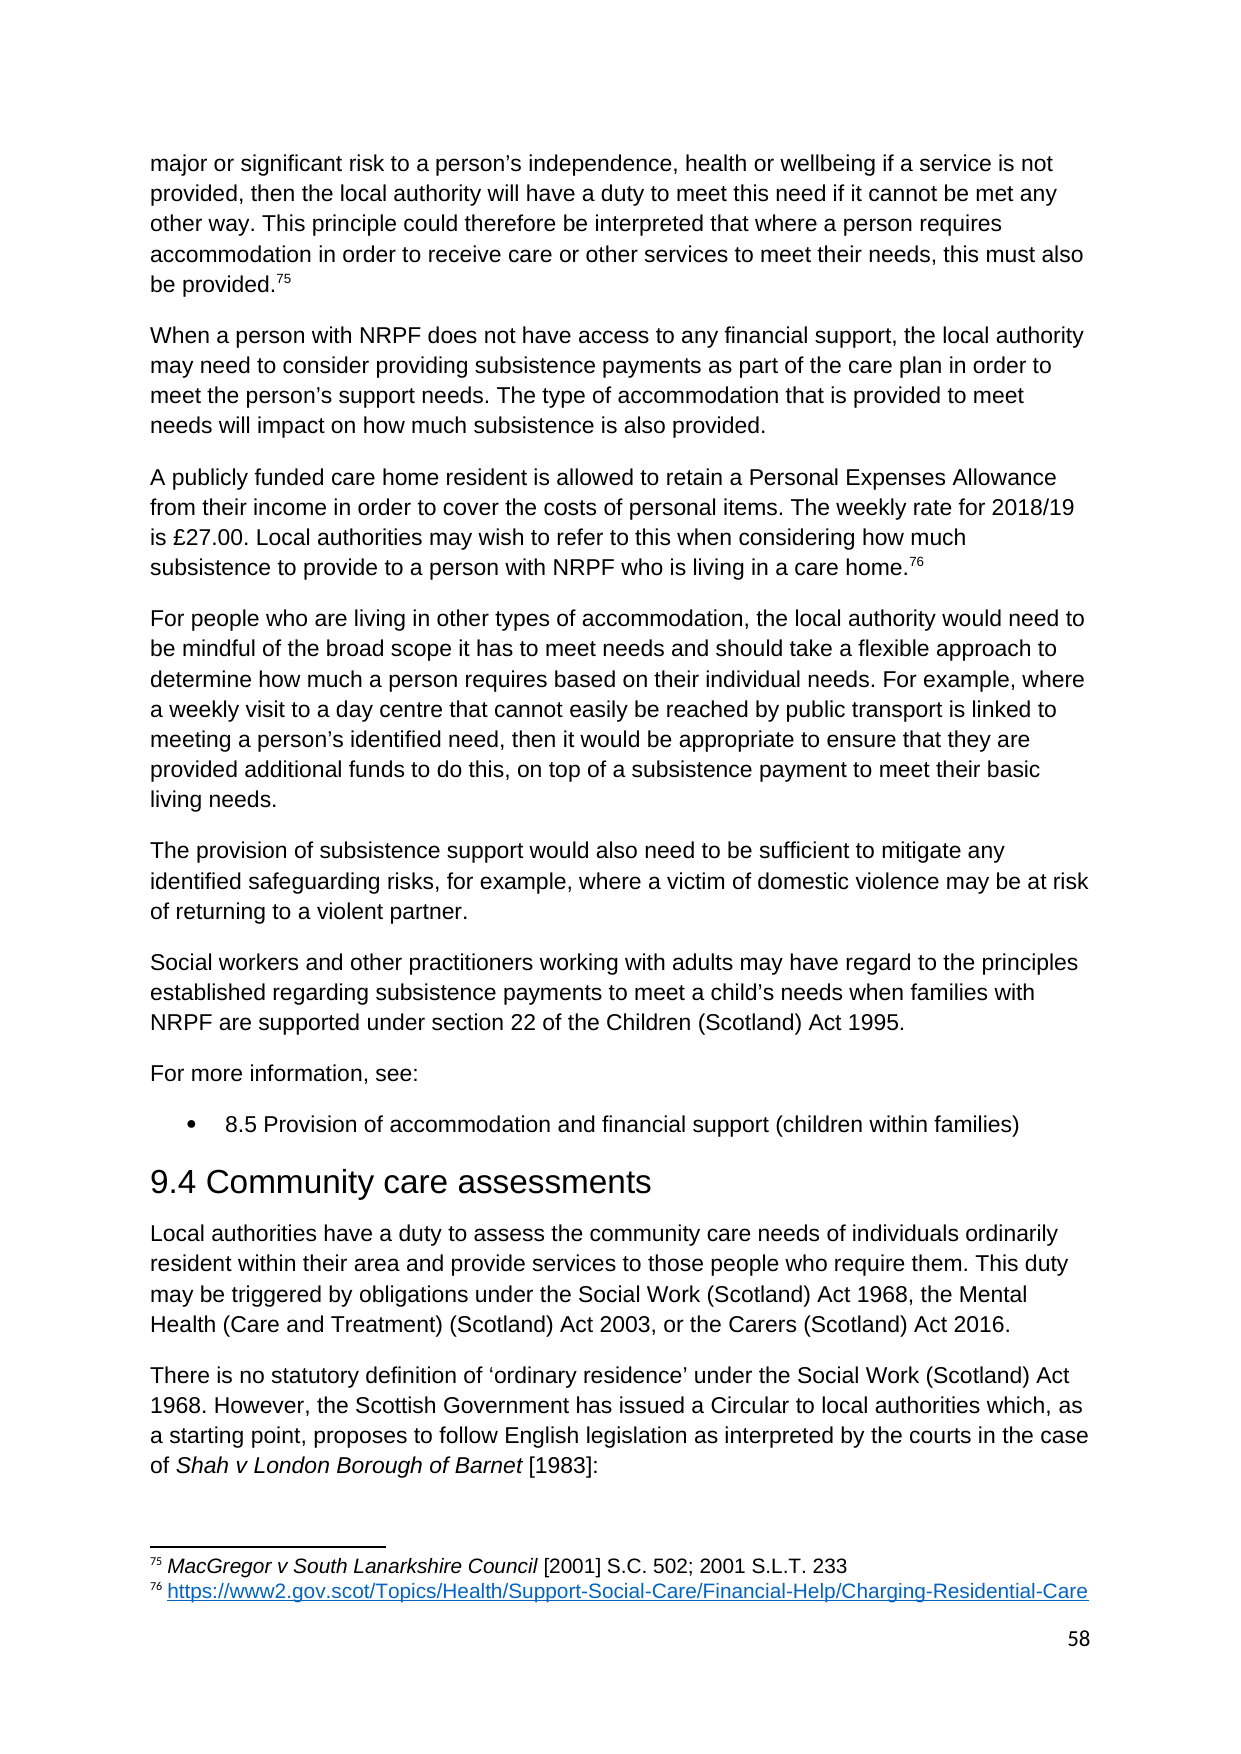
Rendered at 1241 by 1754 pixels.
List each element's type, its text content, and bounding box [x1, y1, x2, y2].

text When a person with NRPF does not have access to any financial support, the local authority may need to consider providing subsistence payments as part of the care plan in order to meet the person’s support needs. The type of accommodation that is provided to meet needs will impact on how much subsistence is also provided. [150, 322, 1090, 439]
subtitle 9.4 Community care assessments [150, 1162, 1090, 1201]
text A publicly funded care home resident is allowed to retain a Personal Expenses Allowance from their income in order to cover the costs of personal items. The weekly rate for 2018/19 is £27.00. Local authorities may wish to refer to this when considering how much subsistence to provide to a person with NRPF who is living in a care home. [150, 463, 1090, 581]
text For more information, see: [150, 1060, 1090, 1087]
text For people who are living in other types of accommodation, the local authority would need to be mindful of the broad scope it has to meet needs and should take a flexible approach to determine how much a person requires based on their individual needs. For example, where a weekly visit to a day centre that cannot easily be reached by public transport is linked to meeting a person’s identified need, then it would be appropriate to ensure that they are provided additional funds to do this, on top of a subsistence payment to meet their basic living needs. [150, 605, 1090, 813]
text The provision of subsistence support would also need to be sufficient to mitigate any identified safeguarding risks, for example, where a victim of domestic violence may be at risk of returning to a violent partner. [150, 837, 1090, 924]
text Social workers and other practitioners working with adults may have regard to the principles established regarding subsistence payments to meet a child’s needs when families with NRPF are supported under section 22 of the Children (Scotland) Act 1995. [150, 949, 1090, 1036]
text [150, 150, 1090, 297]
text There is no statutory definition of ‘ordinary residence’ under the Social Work (Scotland) Act 1968. However, the Scottish Government has issued a Circular to local authorities which, as a starting point, proposes to follow English legislation as interpreted by the courts in the case of Shah v London Borough of Barnet [1983]: [150, 1362, 1090, 1479]
text Local authorities have a duty to assess the community care needs of individuals ordinarily resident within their area and provide services to those people who require them. This duty may be triggered by obligations under the Social Work (Scotland) Act 1968, the Mental Health (Care and Treatment) (Scotland) Act 2003, or the Carers (Scotland) Act 2016. [150, 1220, 1090, 1337]
list 8.5 Provision of accommodation and financial support (children within families) [187, 1111, 1090, 1138]
